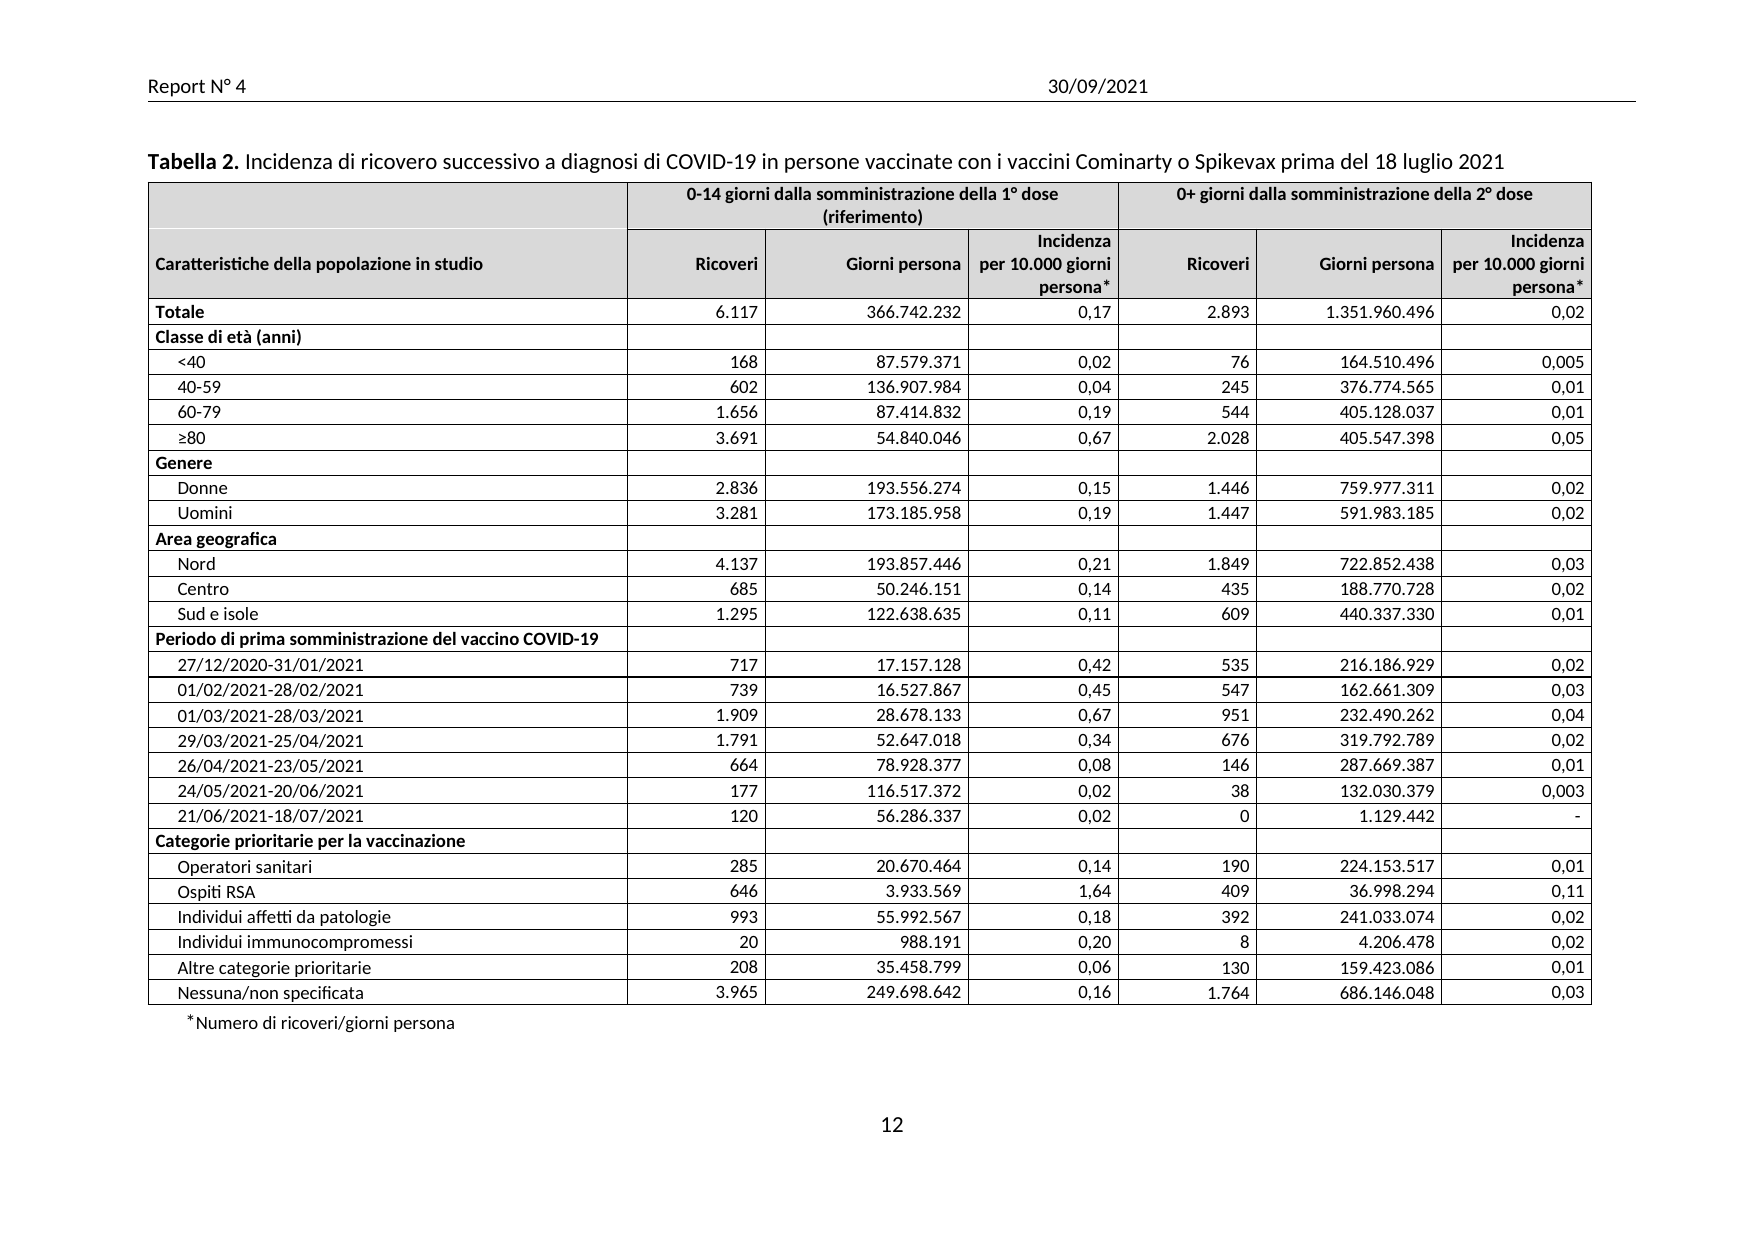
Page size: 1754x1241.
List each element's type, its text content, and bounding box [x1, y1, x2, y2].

table_cell 1.764 [1119, 980, 1256, 1004]
table_cell 685 [628, 577, 765, 601]
table_cell 0,01 [1442, 955, 1591, 979]
table_cell [969, 526, 1118, 550]
table_cell 993 [628, 904, 765, 928]
table_cell Giorni persona [766, 230, 968, 298]
table_cell 0,02 [1442, 728, 1591, 752]
table_cell [628, 451, 765, 475]
table_cell 01/03/2021-28/03/2021 [149, 703, 627, 727]
table_cell 0,21 [969, 551, 1118, 576]
table_cell 87.579.371 [766, 350, 968, 374]
table_cell 3.691 [628, 425, 765, 449]
table_cell 602 [628, 375, 765, 399]
table_header 0+ giorni dalla somministrazione della 2° dose [1119, 183, 1591, 228]
table_cell 0,003 [1442, 778, 1591, 802]
table_cell 0 [1119, 804, 1256, 828]
table_cell [969, 451, 1118, 475]
table_cell 0,02 [969, 778, 1118, 802]
table_cell 0,01 [1442, 400, 1591, 424]
table_cell 1,64 [969, 879, 1118, 903]
text Tabella 2. Incidenza di ricovero successivo a diagnosi di COVID-19 in persone vaccinate con i vaccini Cominarty o Spikevax prima del 18 luglio 2021 [148, 147, 1636, 175]
table_cell 76 [1119, 350, 1256, 374]
table_cell Incidenza per 10.000 giorni persona* [1442, 230, 1591, 298]
table_cell 38 [1119, 778, 1256, 802]
table_cell 0,005 [1442, 350, 1591, 374]
table_cell 0,01 [1442, 753, 1591, 777]
table_cell 759.977.311 [1257, 476, 1441, 500]
table_cell Area geografica [149, 526, 627, 550]
table_cell - [1442, 804, 1591, 828]
table_cell <40 [149, 350, 627, 374]
table_cell 1.129.442 [1257, 804, 1441, 828]
table_cell 56.286.337 [766, 804, 968, 828]
table_cell 0,42 [969, 652, 1118, 676]
table_cell Individui immunocompromessi [149, 930, 627, 954]
table_cell 376.774.565 [1257, 375, 1441, 399]
table_cell 2.893 [1119, 299, 1256, 323]
table_cell [766, 325, 968, 349]
table_cell 1.295 [628, 602, 765, 626]
table_cell 241.033.074 [1257, 904, 1441, 928]
table_cell Operatori sanitari [149, 854, 627, 878]
table_cell [1119, 829, 1256, 853]
table_cell 435 [1119, 577, 1256, 601]
table_cell Genere [149, 451, 627, 475]
table_cell 366.742.232 [766, 299, 968, 323]
table_cell 591.983.185 [1257, 501, 1441, 525]
table_cell 0,08 [969, 753, 1118, 777]
table_cell [1119, 451, 1256, 475]
table_cell 3.281 [628, 501, 765, 525]
table_cell 173.185.958 [766, 501, 968, 525]
table_cell 28.678.133 [766, 703, 968, 727]
table_cell [1119, 325, 1256, 349]
table_cell [1442, 451, 1591, 475]
table_cell 52.647.018 [766, 728, 968, 752]
table_cell 146 [1119, 753, 1256, 777]
table_cell 0,02 [1442, 930, 1591, 954]
table_cell 6.117 [628, 299, 765, 323]
table_cell 130 [1119, 955, 1256, 979]
table_cell 16.527.867 [766, 678, 968, 702]
table_cell Nord [149, 551, 627, 576]
table_cell 287.669.387 [1257, 753, 1441, 777]
table_cell 78.928.377 [766, 753, 968, 777]
table_cell Nessuna/non specificata [149, 980, 627, 1004]
table_cell 0,03 [1442, 678, 1591, 702]
table_cell 0,34 [969, 728, 1118, 752]
table_cell 0,01 [1442, 375, 1591, 399]
table_cell [1257, 451, 1441, 475]
table_cell 136.907.984 [766, 375, 968, 399]
table_cell 547 [1119, 678, 1256, 702]
table_cell 35.458.799 [766, 955, 968, 979]
table_cell 0,67 [969, 425, 1118, 449]
table_header [149, 183, 627, 228]
table_cell Centro [149, 577, 627, 601]
table_cell 0,20 [969, 930, 1118, 954]
table_cell Individui affetti da patologie [149, 904, 627, 928]
table_cell 188.770.728 [1257, 577, 1441, 601]
table_cell 3.933.569 [766, 879, 968, 903]
table_cell 120 [628, 804, 765, 828]
table_cell 0,14 [969, 577, 1118, 601]
table_cell 36.998.294 [1257, 879, 1441, 903]
table_cell 208 [628, 955, 765, 979]
table_cell 0,16 [969, 980, 1118, 1004]
table_cell 26/04/2021-23/05/2021 [149, 753, 627, 777]
table_cell 168 [628, 350, 765, 374]
table_cell 232.490.262 [1257, 703, 1441, 727]
table_cell 1.909 [628, 703, 765, 727]
table_cell 162.661.309 [1257, 678, 1441, 702]
table_cell [1257, 325, 1441, 349]
table_cell [1442, 325, 1591, 349]
table_cell 21/06/2021-18/07/2021 [149, 804, 627, 828]
table_cell [628, 829, 765, 853]
table_cell 0,02 [1442, 652, 1591, 676]
table_cell 409 [1119, 879, 1256, 903]
table_cell 535 [1119, 652, 1256, 676]
table_cell 27/12/2020-31/01/2021 [149, 652, 627, 676]
table_cell [969, 627, 1118, 651]
table_cell Donne [149, 476, 627, 500]
table_cell 0,02 [1442, 501, 1591, 525]
table_cell 24/05/2021-20/06/2021 [149, 778, 627, 802]
table_cell [1442, 829, 1591, 853]
table_cell [1257, 526, 1441, 550]
table_cell 0,19 [969, 501, 1118, 525]
table_cell 0,02 [1442, 299, 1591, 323]
table_cell 0,02 [969, 350, 1118, 374]
table_cell 0,03 [1442, 980, 1591, 1004]
table_cell 0,67 [969, 703, 1118, 727]
table_cell [1257, 627, 1441, 651]
table_cell 60-79 [149, 400, 627, 424]
table_cell [766, 627, 968, 651]
table_cell 2.028 [1119, 425, 1256, 449]
table_cell 0,01 [1442, 602, 1591, 626]
text *Numero di ricoveri/giorni persona [185, 1009, 1636, 1035]
table_cell 177 [628, 778, 765, 802]
table_cell [766, 526, 968, 550]
table_cell 122.638.635 [766, 602, 968, 626]
table_cell [1442, 627, 1591, 651]
table_cell 0,11 [1442, 879, 1591, 903]
table_cell Categorie prioritarie per la vaccinazione [149, 829, 627, 853]
table_cell 249.698.642 [766, 980, 968, 1004]
table_cell 190 [1119, 854, 1256, 878]
table_cell Incidenza per 10.000 giorni persona* [969, 230, 1118, 298]
table_cell 0,05 [1442, 425, 1591, 449]
table_cell 87.414.832 [766, 400, 968, 424]
table_cell 0,04 [969, 375, 1118, 399]
table_cell 988.191 [766, 930, 968, 954]
table_cell [628, 627, 765, 651]
table_cell Periodo di prima somministrazione del vaccino COVID-19 [149, 627, 627, 651]
table_cell [1257, 829, 1441, 853]
table_cell [969, 829, 1118, 853]
table_cell 739 [628, 678, 765, 702]
table_cell 0,19 [969, 400, 1118, 424]
table_cell ≥80 [149, 425, 627, 449]
table_cell 245 [1119, 375, 1256, 399]
table_cell 116.517.372 [766, 778, 968, 802]
table_cell 951 [1119, 703, 1256, 727]
table_cell 50.246.151 [766, 577, 968, 601]
table_cell 0,14 [969, 854, 1118, 878]
table_cell 193.556.274 [766, 476, 968, 500]
table_cell 0,15 [969, 476, 1118, 500]
table_cell 54.840.046 [766, 425, 968, 449]
table_cell Uomini [149, 501, 627, 525]
table_cell [766, 829, 968, 853]
table_cell 0,02 [1442, 904, 1591, 928]
table_cell 4.206.478 [1257, 930, 1441, 954]
table_cell 164.510.496 [1257, 350, 1441, 374]
table_cell 3.965 [628, 980, 765, 1004]
table_cell 0,18 [969, 904, 1118, 928]
table_cell 40-59 [149, 375, 627, 399]
table_cell 646 [628, 879, 765, 903]
table_cell 285 [628, 854, 765, 878]
table_cell 0,02 [1442, 577, 1591, 601]
table_cell 17.157.128 [766, 652, 968, 676]
table_cell 722.852.438 [1257, 551, 1441, 576]
table_cell 4.137 [628, 551, 765, 576]
table_cell 0,01 [1442, 854, 1591, 878]
table_cell 1.791 [628, 728, 765, 752]
table_cell 1.351.960.496 [1257, 299, 1441, 323]
table_cell 1.446 [1119, 476, 1256, 500]
table_cell 1.447 [1119, 501, 1256, 525]
table_cell [1442, 526, 1591, 550]
table_cell 676 [1119, 728, 1256, 752]
table_cell 0,04 [1442, 703, 1591, 727]
table_cell Classe di età (anni) [149, 325, 627, 349]
table_cell 717 [628, 652, 765, 676]
table_cell 0,02 [969, 804, 1118, 828]
table_cell 664 [628, 753, 765, 777]
table_cell 319.792.789 [1257, 728, 1441, 752]
table_cell 392 [1119, 904, 1256, 928]
table_cell [1119, 526, 1256, 550]
table_cell Ricoveri [1119, 230, 1256, 298]
table_cell 20 [628, 930, 765, 954]
table_cell 405.128.037 [1257, 400, 1441, 424]
table_cell [969, 325, 1118, 349]
table_cell Giorni persona [1257, 230, 1441, 298]
table_cell 1.849 [1119, 551, 1256, 576]
table_cell 686.146.048 [1257, 980, 1441, 1004]
table_header 0-14 giorni dalla somministrazione della 1° dose (riferimento) [628, 183, 1118, 228]
table_cell 132.030.379 [1257, 778, 1441, 802]
table_cell 8 [1119, 930, 1256, 954]
table_cell 544 [1119, 400, 1256, 424]
table_cell [628, 526, 765, 550]
table_cell 159.423.086 [1257, 955, 1441, 979]
table_cell [1119, 627, 1256, 651]
table_cell 01/02/2021-28/02/2021 [149, 678, 627, 702]
table_cell 0,11 [969, 602, 1118, 626]
table_cell 224.153.517 [1257, 854, 1441, 878]
table_cell 609 [1119, 602, 1256, 626]
table_cell 0,17 [969, 299, 1118, 323]
table_cell Caratteristiche della popolazione in studio [149, 229, 627, 298]
table_cell 29/03/2021-25/04/2021 [149, 728, 627, 752]
table_cell 20.670.464 [766, 854, 968, 878]
table_cell 0,02 [1442, 476, 1591, 500]
table_cell Ospiti RSA [149, 879, 627, 903]
table_cell 193.857.446 [766, 551, 968, 576]
table_cell 405.547.398 [1257, 425, 1441, 449]
table_cell Ricoveri [628, 230, 765, 298]
table_cell 0,06 [969, 955, 1118, 979]
table_cell 0,03 [1442, 551, 1591, 576]
table_cell 440.337.330 [1257, 602, 1441, 626]
table_cell 1.656 [628, 400, 765, 424]
table_cell 216.186.929 [1257, 652, 1441, 676]
table_cell [628, 325, 765, 349]
table_cell Sud e isole [149, 602, 627, 626]
table_cell [766, 451, 968, 475]
table_cell 0,45 [969, 678, 1118, 702]
table_cell 2.836 [628, 476, 765, 500]
table_cell 55.992.567 [766, 904, 968, 928]
table_cell Altre categorie prioritarie [149, 955, 627, 979]
table_cell Totale [149, 299, 627, 323]
